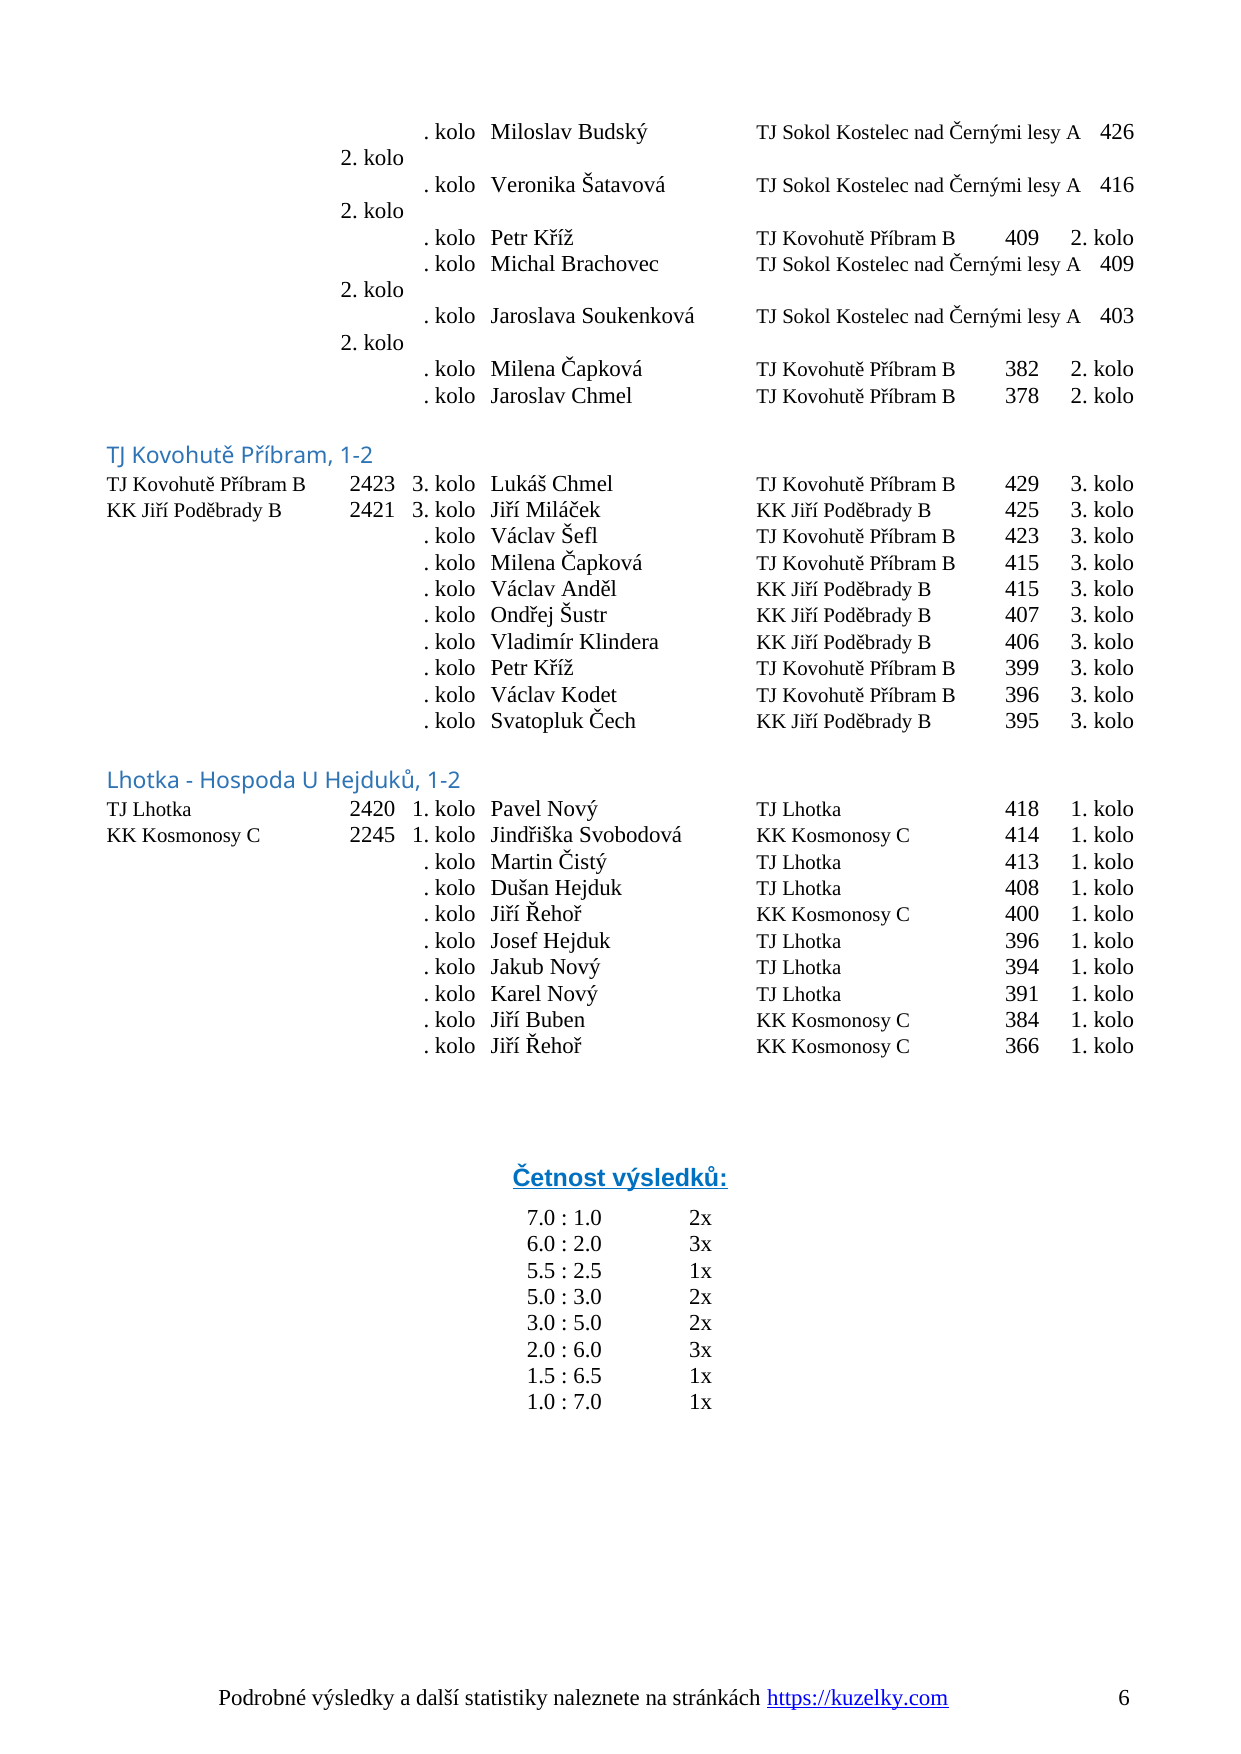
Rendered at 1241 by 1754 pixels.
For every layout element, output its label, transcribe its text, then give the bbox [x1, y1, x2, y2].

text . kolo Jiří Řehoř KK Kosmonosy C 366 1. kolo [106, 1032, 1134, 1059]
text . kolo Martin Čistý TJ Lhotka 413 1. kolo [106, 848, 1134, 874]
text . kolo Jaroslav Chmel TJ Kovohutě Příbram B 378 2. kolo [106, 382, 1134, 408]
text . kolo Václav Kodet TJ Kovohutě Příbram B 396 3. kolo [106, 681, 1134, 707]
text KK Jiří Poděbrady B 2421 3. kolo Jiří Miláček KK Jiří Poděbrady B 425 3. kolo [106, 496, 1134, 522]
text . kolo Milena Čapková TJ Kovohutě Příbram B 382 2. kolo [106, 355, 1134, 382]
text . kolo Dušan Hejduk TJ Lhotka 408 1. kolo [106, 874, 1134, 901]
text . kolo Jakub Nový TJ Lhotka 394 1. kolo [106, 953, 1134, 979]
text 5.5 : 2.5 1x [106, 1257, 1134, 1283]
subtitle TJ Kovohutě Příbram, 1-2 [106, 438, 1134, 470]
text 1.5 : 6.5 1x [106, 1362, 1134, 1388]
text . kolo Jaroslava Soukenková TJ Sokol Kostelec nad Černými lesy A 403 2. kolo [106, 303, 1134, 355]
text TJ Kovohutě Příbram B 2423 3. kolo Lukáš Chmel TJ Kovohutě Příbram B 429 3. kolo [106, 470, 1134, 496]
text 7.0 : 1.0 2x [106, 1204, 1134, 1230]
text . kolo Václav Šefl TJ Kovohutě Příbram B 423 3. kolo [106, 522, 1134, 549]
text 6.0 : 2.0 3x [106, 1230, 1134, 1257]
text . kolo Ondřej Šustr KK Jiří Poděbrady B 407 3. kolo [106, 602, 1134, 628]
text . kolo Václav Anděl KK Jiří Poděbrady B 415 3. kolo [106, 575, 1134, 602]
text . kolo Miloslav Budský TJ Sokol Kostelec nad Černými lesy A 426 2. kolo [106, 118, 1134, 171]
text Četnost výsledků: [94, 1163, 1145, 1191]
text TJ Lhotka 2420 1. kolo Pavel Nový TJ Lhotka 418 1. kolo [106, 795, 1134, 821]
text . kolo Vladimír Klindera KK Jiří Poděbrady B 406 3. kolo [106, 628, 1134, 654]
text . kolo Milena Čapková TJ Kovohutě Příbram B 415 3. kolo [106, 549, 1134, 575]
text . kolo Veronika Šatavová TJ Sokol Kostelec nad Černými lesy A 416 2. kolo [106, 171, 1134, 223]
text . kolo Michal Brachovec TJ Sokol Kostelec nad Černými lesy A 409 2. kolo [106, 250, 1134, 303]
text 3.0 : 5.0 2x [106, 1309, 1134, 1336]
subtitle Lhotka - Hospoda U Hejduků, 1-2 [106, 764, 1134, 795]
text . kolo Svatopluk Čech KK Jiří Poděbrady B 395 3. kolo [106, 707, 1134, 733]
text . kolo Petr Kříž TJ Kovohutě Příbram B 409 2. kolo [106, 223, 1134, 250]
text . kolo Karel Nový TJ Lhotka 391 1. kolo [106, 979, 1134, 1006]
text 5.0 : 3.0 2x [106, 1283, 1134, 1309]
text 2.0 : 6.0 3x [106, 1336, 1134, 1362]
text . kolo Josef Hejduk TJ Lhotka 396 1. kolo [106, 927, 1134, 953]
text . kolo Jiří Buben KK Kosmonosy C 384 1. kolo [106, 1006, 1134, 1032]
text . kolo Jiří Řehoř KK Kosmonosy C 400 1. kolo [106, 901, 1134, 927]
text 1.0 : 7.0 1x [106, 1388, 1134, 1415]
text KK Kosmonosy C 2245 1. kolo Jindřiška Svobodová KK Kosmonosy C 414 1. kolo [106, 821, 1134, 848]
text . kolo Petr Kříž TJ Kovohutě Příbram B 399 3. kolo [106, 654, 1134, 681]
